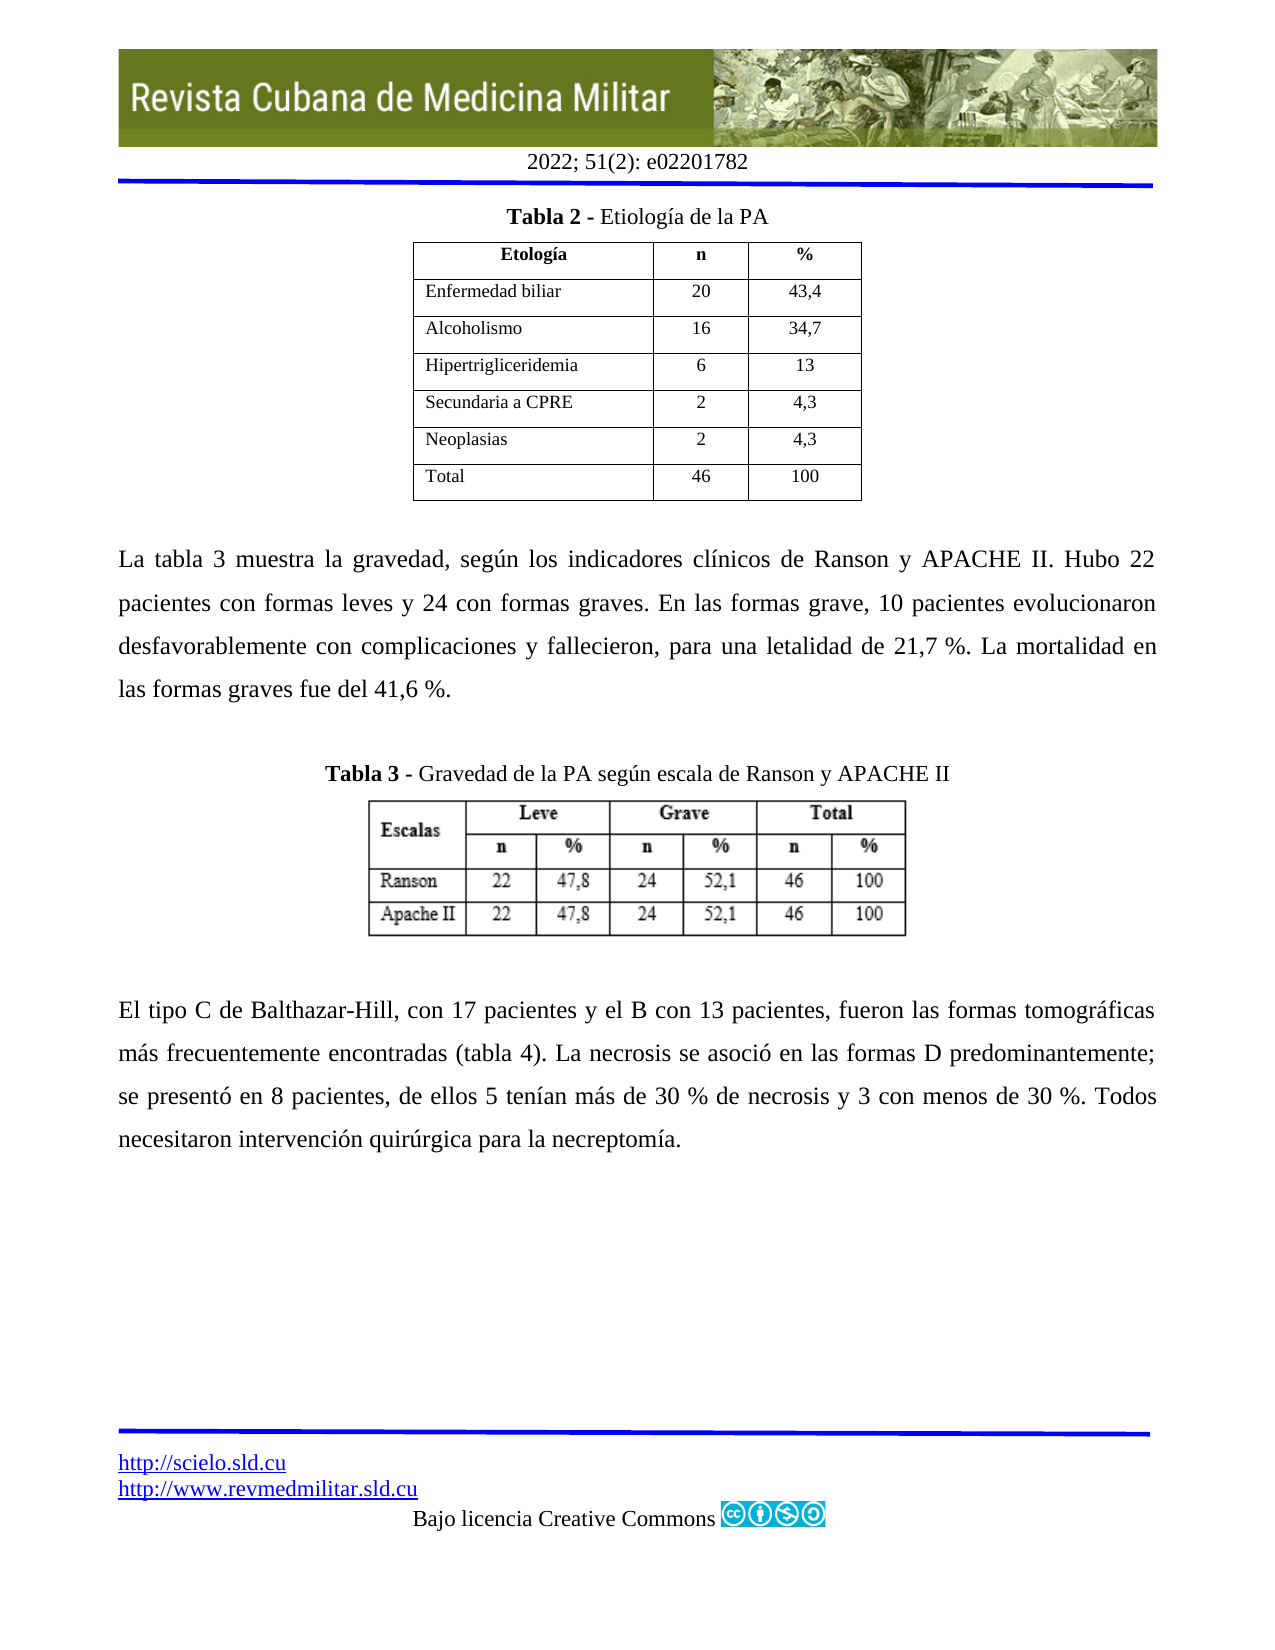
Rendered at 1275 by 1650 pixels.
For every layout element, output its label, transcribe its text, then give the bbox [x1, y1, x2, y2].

table_cell 34,7 [749, 317, 861, 353]
picture [118, 49, 1158, 147]
table_cell 13 [749, 354, 861, 390]
text El tipo C de Balthazar-Hill, con 17 pacientes y el B con 13 pacientes, fueron las formas tomográficas más frecuentemente encontradas (tabla 4). La necrosis se asoció en las formas D predominantemente; se presentó en 8 pacientes, de ellos 5 tenían más de 30 % de necrosis y 3 con menos de 30 %. Todos necesitaron intervención quirúrgica para la necreptomía. [118, 995, 1157, 1153]
table_cell 2 [654, 428, 748, 463]
text La tabla 3 muestra la gravedad, según los indicadores clínicos de Ranson y APACHE II. Hubo 22 pacientes con formas leves y 24 con formas graves. En las formas grave, 10 pacientes evolucionaron desfavorablemente con complicaciones y fallecieron, para una letalidad de 21,7 %. La mortalidad en las formas graves fue del 41,6 %. [118, 544, 1157, 703]
text Tabla 2 - Etiología de la PA [118, 203, 1157, 229]
picture [720, 1501, 826, 1527]
table_cell Hipertrigliceridemia [414, 354, 653, 390]
table_cell Enfermedad biliar [414, 280, 653, 316]
table_cell 16 [654, 317, 748, 353]
text Tabla 3 - Gravedad de la PA según escala de Ranson y APACHE II [118, 760, 1157, 787]
table_cell 4,3 [749, 428, 861, 463]
table_cell 100 [749, 465, 861, 500]
table_header n [654, 243, 748, 279]
table_cell Neoplasias [414, 428, 653, 463]
table_cell 20 [654, 280, 748, 316]
table_cell 6 [654, 354, 748, 390]
table_cell Secundaria a CPRE [414, 391, 653, 427]
table_cell 2 [654, 391, 748, 427]
table_cell 4,3 [749, 391, 861, 427]
table_cell Alcoholismo [414, 317, 653, 353]
table_cell Total [414, 465, 653, 500]
picture [367, 799, 908, 938]
table_cell 46 [654, 465, 748, 500]
table_header Etología [414, 243, 653, 279]
table_header % [749, 243, 861, 279]
table_cell 43,4 [749, 280, 861, 316]
